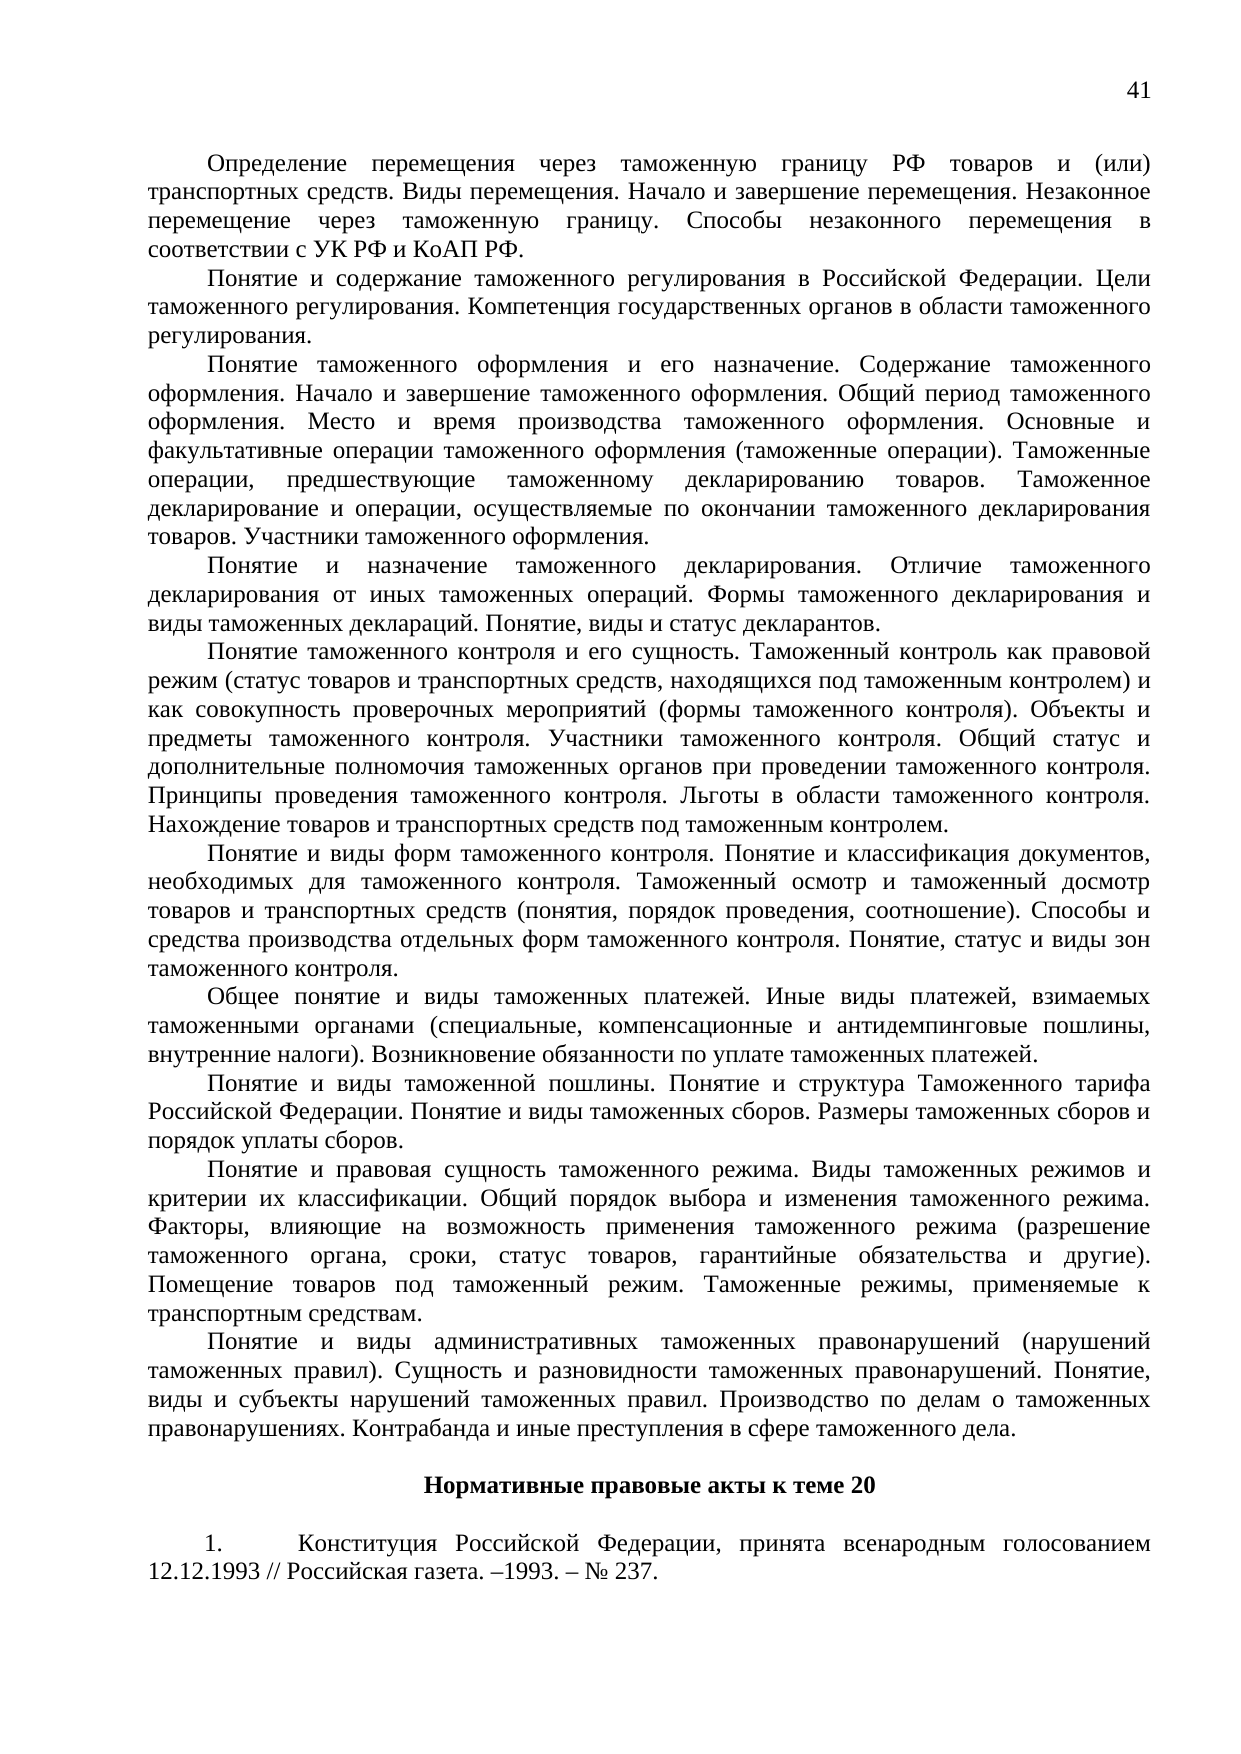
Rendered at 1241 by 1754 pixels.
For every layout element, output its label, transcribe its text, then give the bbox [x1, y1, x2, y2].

text Понятие таможенного контроля и его сущность. Таможенный контроль как правовой режим (статус товаров и транспортных средств, находящихся под таможенным контролем) и как совокупность проверочных мероприятий (формы таможенного контроля). Объекты и предметы таможенного контроля. Участники таможенного контроля. Общий статус и дополнительные полномочия таможенных органов при проведении таможенного контроля. Принципы проведения таможенного контроля. Льготы в области таможенного контроля. Нахождение товаров и транспортных средств под таможенным контролем. [148, 636, 1152, 838]
text Определение перемещения через таможенную границу РФ товаров и (или) транспортных средств. Виды перемещения. Начало и завершение перемещения. Незаконное перемещение через таможенную границу. Способы незаконного перемещения в соответствии с УК РФ и КоАП РФ. [148, 148, 1152, 263]
text Понятие и виды административных таможенных правонарушений (нарушений таможенных правил). Сущность и разновидности таможенных правонарушений. Понятие, виды и субъекты нарушений таможенных правил. Производство по делам о таможенных правонарушениях. Контрабанда и иные преступления в сфере таможенного дела. [148, 1326, 1152, 1441]
text Понятие и виды форм таможенного контроля. Понятие и классификация документов, необходимых для таможенного контроля. Таможенный осмотр и таможенный досмотр товаров и транспортных средств (понятия, порядок проведения, соотношение). Способы и средства производства отдельных форм таможенного контроля. Понятие, статус и виды зон таможенного контроля. [148, 838, 1152, 981]
text Понятие и содержание таможенного регулирования в Российской Федерации. Цели таможенного регулирования. Компетенция государственных органов в области таможенного регулирования. [148, 263, 1152, 349]
text Понятие таможенного оформления и его назначение. Содержание таможенного оформления. Начало и завершение таможенного оформления. Общий период таможенного оформления. Место и время производства таможенного оформления. Основные и факультативные операции таможенного оформления (таможенные операции). Таможенные операции, предшествующие таможенному декларированию товаров. Таможенное декларирование и операции, осуществляемые по окончании таможенного декларирования товаров. Участники таможенного оформления. [148, 349, 1152, 550]
text Общее понятие и виды таможенных платежей. Иные виды платежей, взимаемых таможенными органами (специальные, компенсационные и антидемпинговые пошлины, внутренние налоги). Возникновение обязанности по уплате таможенных платежей. [148, 981, 1152, 1068]
text Понятие и назначение таможенного декларирования. Отличие таможенного декларирования от иных таможенных операций. Формы таможенного декларирования и виды таможенных деклараций. Понятие, виды и статус декларантов. [148, 550, 1152, 636]
text Понятие и виды таможенной пошлины. Понятие и структура Таможенного тарифа Российской Федерации. Понятие и виды таможенных сборов. Размеры таможенных сборов и порядок уплаты сборов. [148, 1068, 1152, 1154]
text 1. Конституция Российской Федерации, принята всенародным голосованием 12.12.1993 // Российская газета. –1993. – № 237. [148, 1528, 1152, 1585]
text Понятие и правовая сущность таможенного режима. Виды таможенных режимов и критерии их классификации. Общий порядок выбора и изменения таможенного режима. Факторы, влияющие на возможность применения таможенного режима (разрешение таможенного органа, сроки, статус товаров, гарантийные обязательства и другие). Помещение товаров под таможенный режим. Таможенные режимы, применяемые к транспортным средствам. [148, 1154, 1152, 1326]
text Нормативные правовые акты к теме 20 [148, 1470, 1152, 1499]
